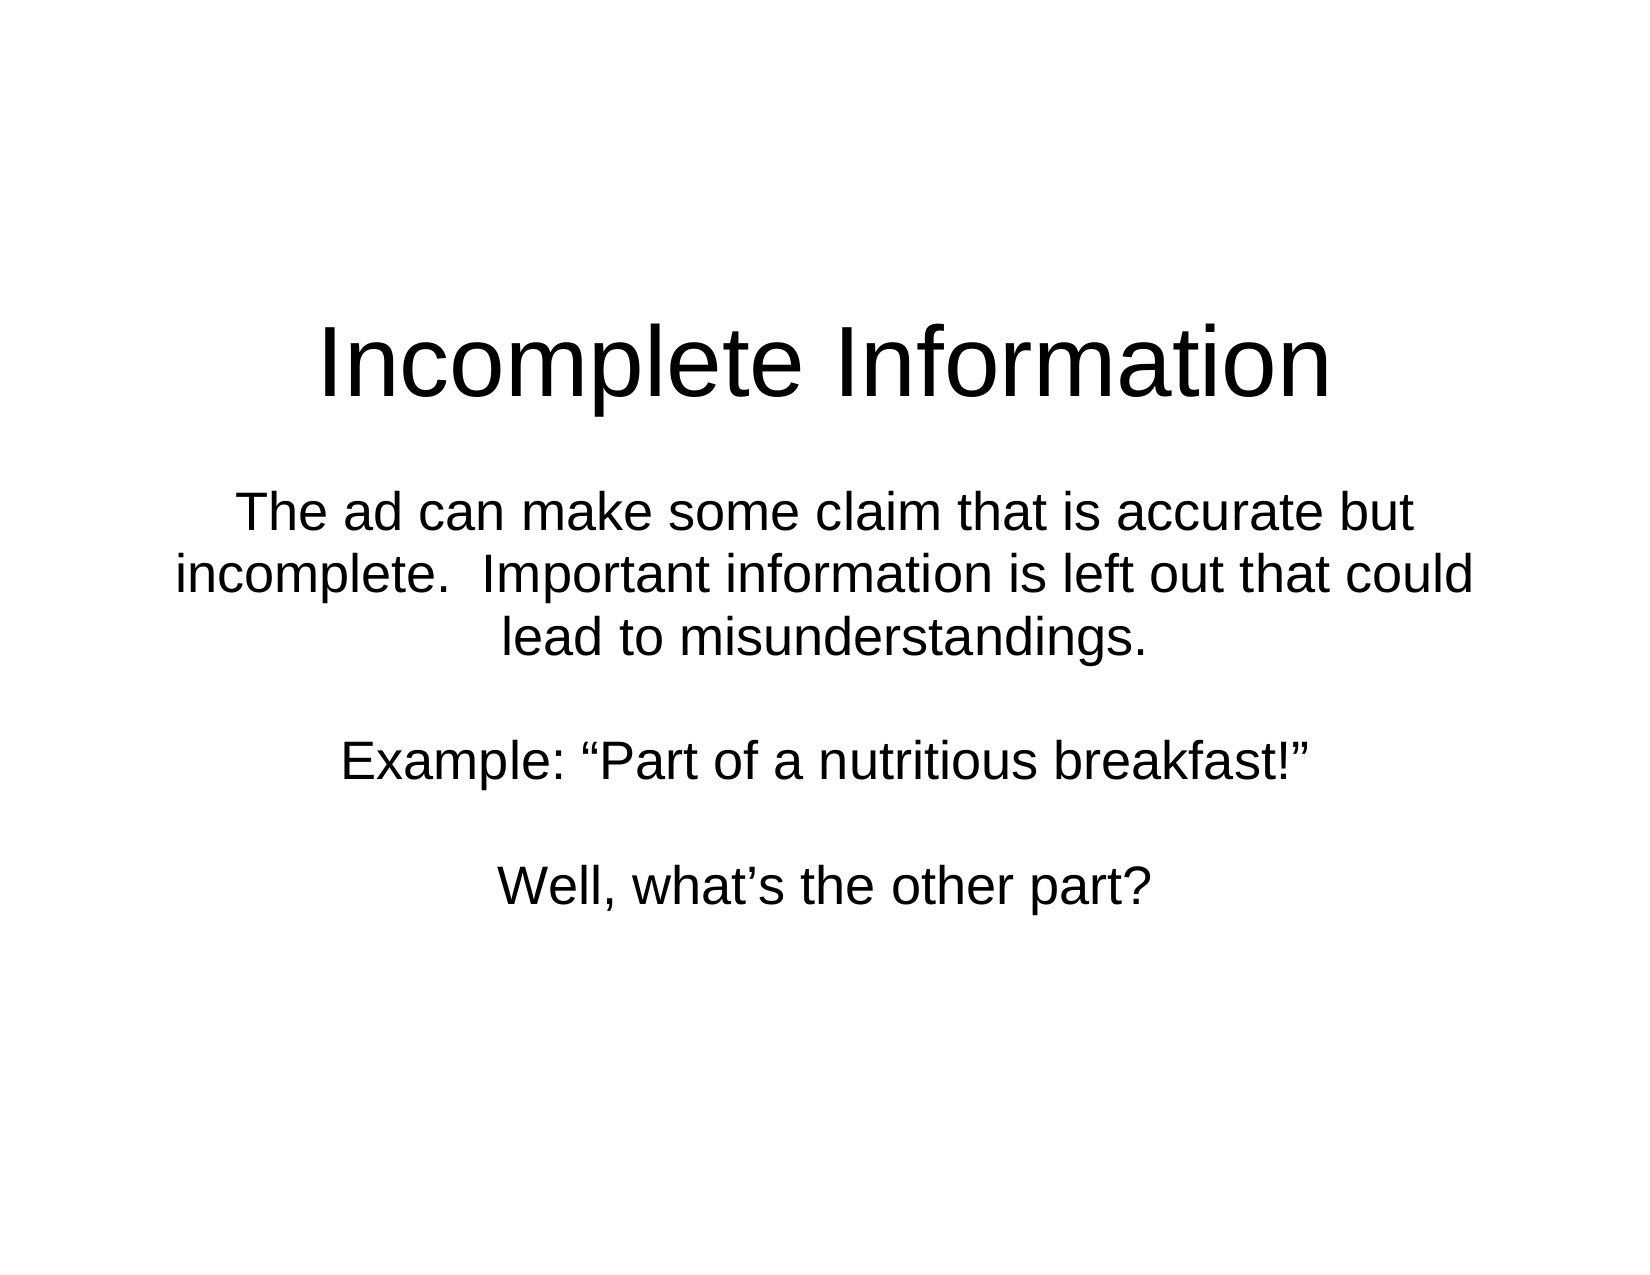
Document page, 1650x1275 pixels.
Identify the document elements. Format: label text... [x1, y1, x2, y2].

text The ad can make some claim that is accurate but incomplete. Important information is left out that could lead to misunderstandings. [150, 480, 1500, 667]
text Well, what’s the other part? [150, 853, 1500, 916]
text Example: “Part of a nutritious breakfast!” [150, 729, 1500, 791]
text Incomplete Information [150, 302, 1500, 417]
